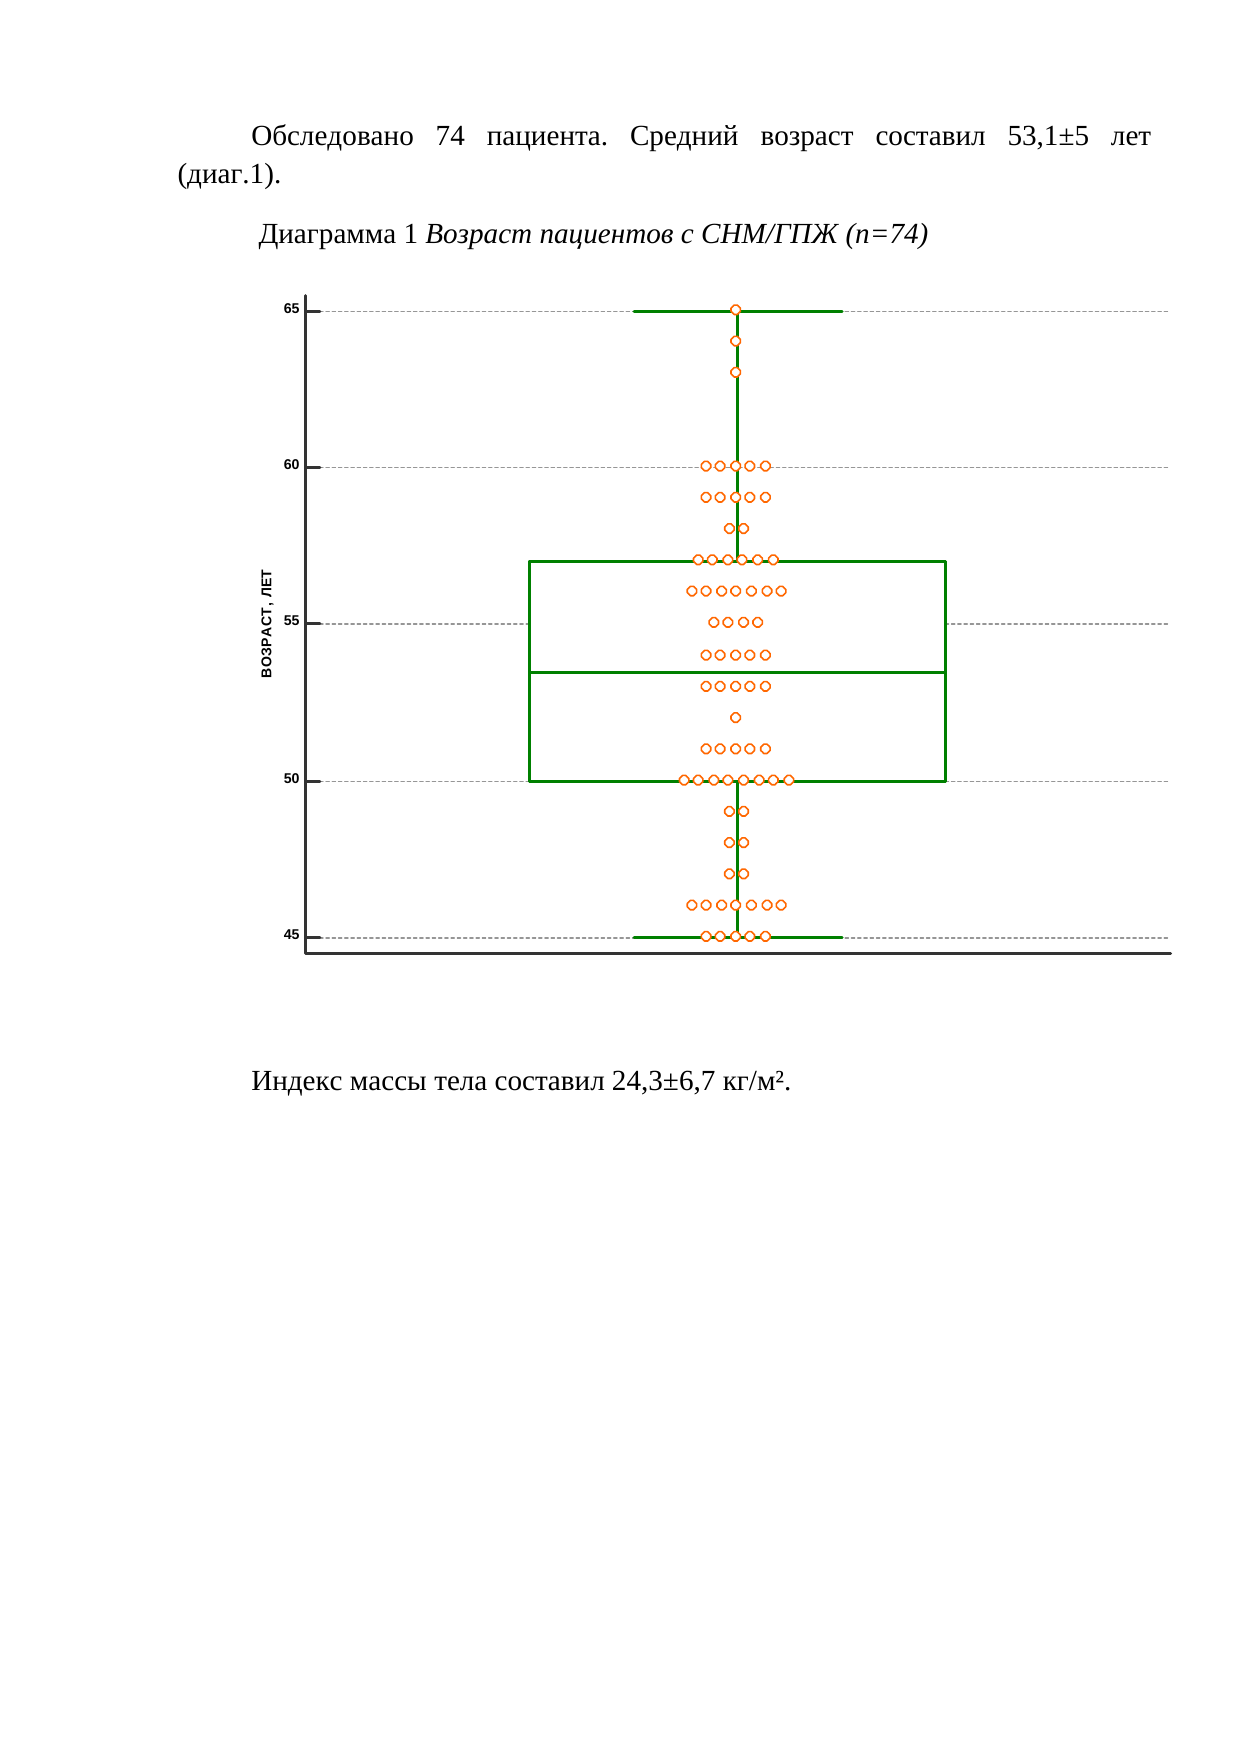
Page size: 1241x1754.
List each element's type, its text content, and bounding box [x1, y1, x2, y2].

text Обследовано 74 пациента. Средний возраст составил 53,1±5 лет (диаг.1). [177, 118, 1152, 190]
text Диаграмма 1 Возраст пациентов с СНМ/ГПЖ (n=74) [177, 216, 1152, 249]
text Индекс массы тела составил 24,3±6,7 кг/м². [177, 1063, 1152, 1096]
